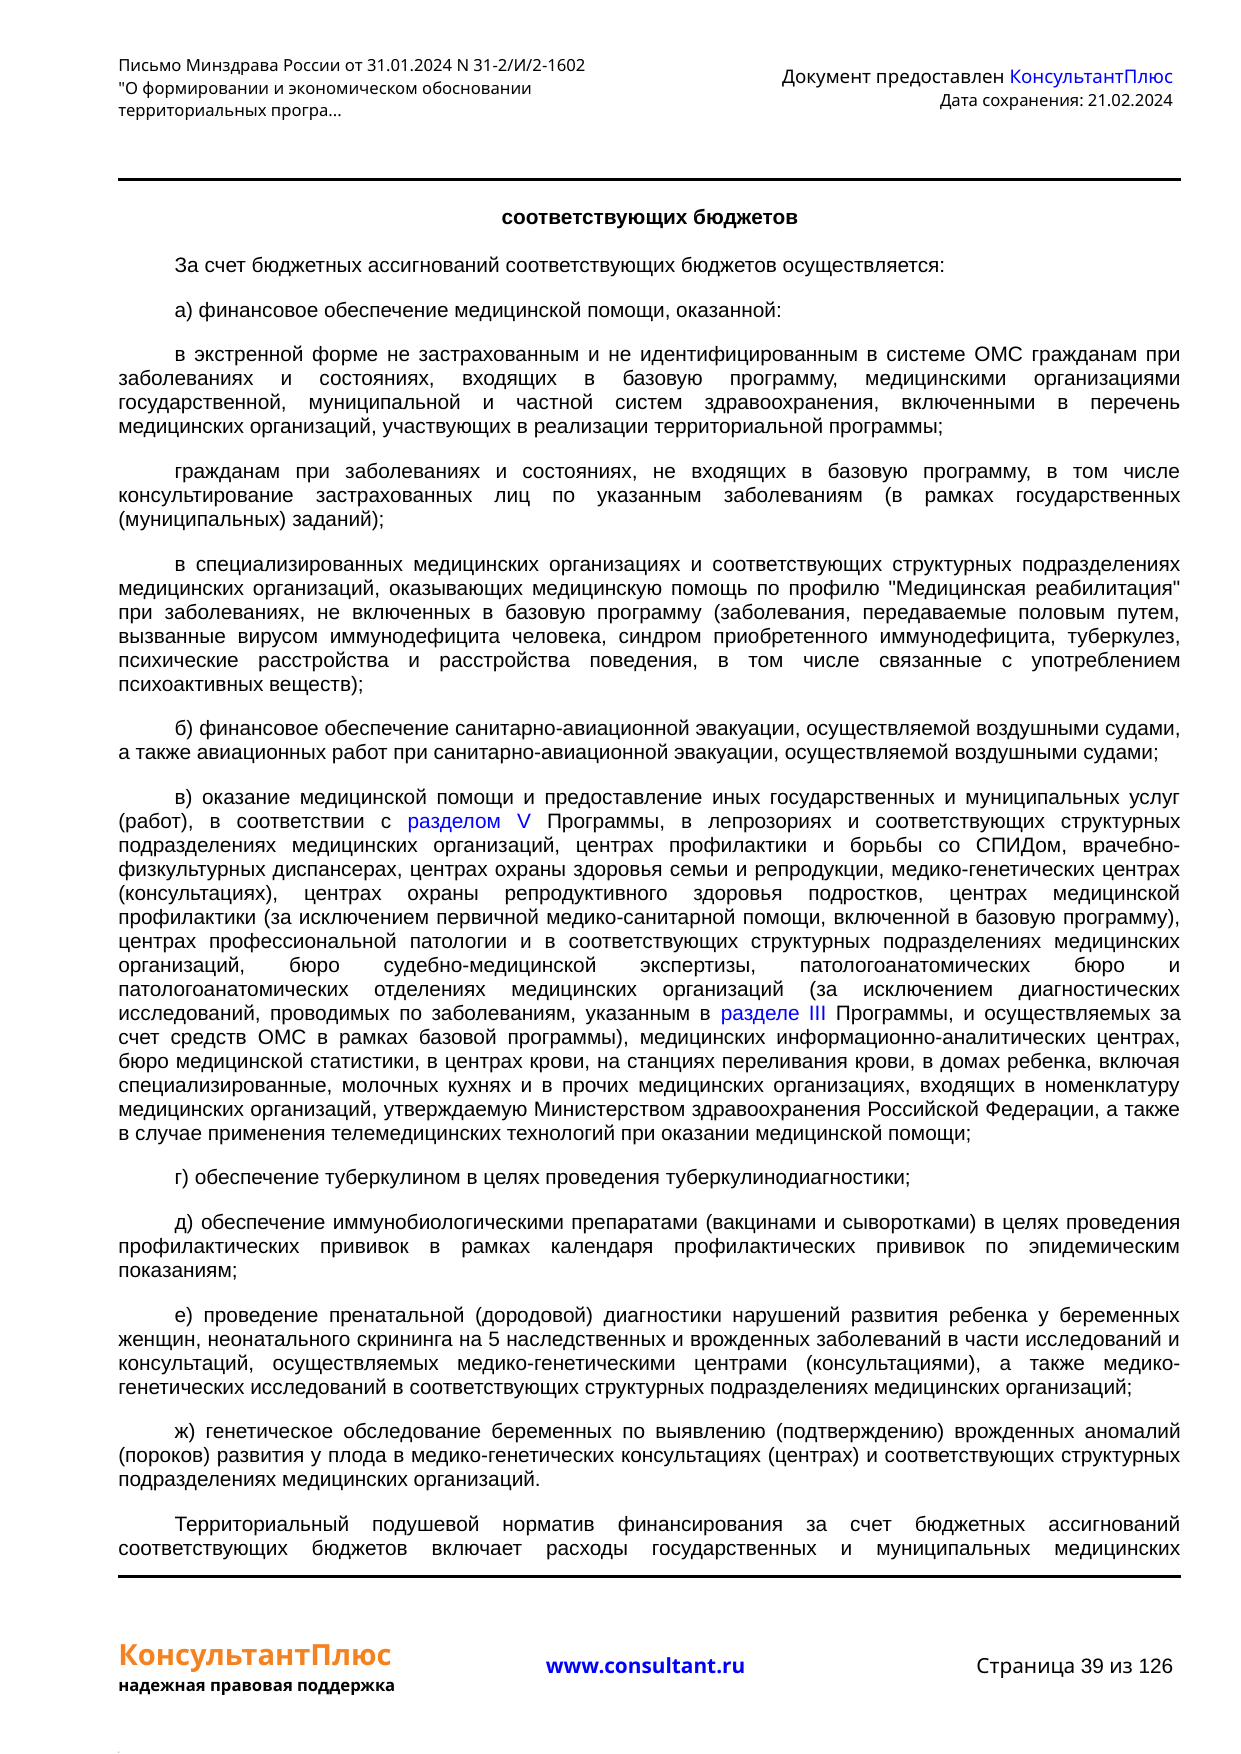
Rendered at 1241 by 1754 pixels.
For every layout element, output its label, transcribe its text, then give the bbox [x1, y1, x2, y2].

text в экстренной форме не застрахованным и не идентифицированным в системе ОМС гражданам при заболеваниях и состояниях, входящих в базовую программу, медицинскими организациями государственной, муниципальной и частной систем здравоохранения, включенными в перечень медицинских организаций, участвующих в реализации территориальной программы; [118, 342, 1181, 438]
text в) оказание медицинской помощи и предоставление иных государственных и муниципальных услуг (работ), в соответствии с разделом V Программы, в лепрозориях и соответствующих структурных подразделениях медицинских организаций, центрах профилактики и борьбы со СПИДом, врачебно-физкультурных диспансерах, центрах охраны здоровья семьи и репродукции, медико-генетических центрах (консультациях), центрах охраны репродуктивного здоровья подростков, центрах медицинской профилактики (за исключением первичной медико-санитарной помощи, включенной в базовую программу), центрах профессиональной патологии и в соответствующих структурных подразделениях медицинских организаций, бюро судебно-медицинской экспертизы, патологоанатомических бюро и патологоанатомических отделениях медицинских организаций (за исключением диагностических исследований, проводимых по заболеваниям, указанным в разделе III Программы, и осуществляемых за счет средств ОМС в рамках базовой программы), медицинских информационно-аналитических центрах, бюро медицинской статистики, в центрах крови, на станциях переливания крови, в домах ребенка, включая специализированные, молочных кухнях и в прочих медицинских организациях, входящих в номенклатуру медицинских организаций, утверждаемую Министерством здравоохранения Российской Федерации, а также в случае применения телемедицинских технологий при оказании медицинской помощи; [118, 785, 1181, 1144]
title соответствующих бюджетов [118, 205, 1181, 229]
text а) финансовое обеспечение медицинской помощи, оказанной: [118, 297, 1181, 321]
text е) проведение пренатальной (дородовой) диагностики нарушений развития ребенка у беременных женщин, неонатального скрининга на 5 наследственных и врожденных заболеваний в части исследований и консультаций, осуществляемых медико-генетическими центрами (консультациями), а также медико-генетических исследований в соответствующих структурных подразделениях медицинских организаций; [118, 1303, 1181, 1398]
text б) финансовое обеспечение санитарно-авиационной эвакуации, осуществляемой воздушными судами, а также авиационных работ при санитарно-авиационной эвакуации, осуществляемой воздушными судами; [118, 716, 1181, 764]
text За счет бюджетных ассигнований соответствующих бюджетов осуществляется: [118, 253, 1181, 277]
text г) обеспечение туберкулином в целях проведения туберкулинодиагностики; [118, 1165, 1181, 1189]
text гражданам при заболеваниях и состояниях, не входящих в базовую программу, в том числе консультирование застрахованных лиц по указанным заболеваниям (в рамках государственных (муниципальных) заданий); [118, 459, 1181, 531]
text в специализированных медицинских организациях и соответствующих структурных подразделениях медицинских организаций, оказывающих медицинскую помощь по профилю "Медицинская реабилитация" при заболеваниях, не включенных в базовую программу (заболевания, передаваемые половым путем, вызванные вирусом иммунодефицита человека, синдром приобретенного иммунодефицита, туберкулез, психические расстройства и расстройства поведения, в том числе связанные с употреблением психоактивных веществ); [118, 552, 1181, 695]
text д) обеспечение иммунобиологическими препаратами (вакцинами и сыворотками) в целях проведения профилактических прививок в рамках календаря профилактических прививок по эпидемическим показаниям; [118, 1210, 1181, 1282]
text ж) генетическое обследование беременных по выявлению (подтверждению) врожденных аномалий (пороков) развития у плода в медико-генетических консультациях (центрах) и соответствующих структурных подразделениях медицинских организаций. [118, 1419, 1181, 1491]
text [118, 1512, 1181, 1560]
